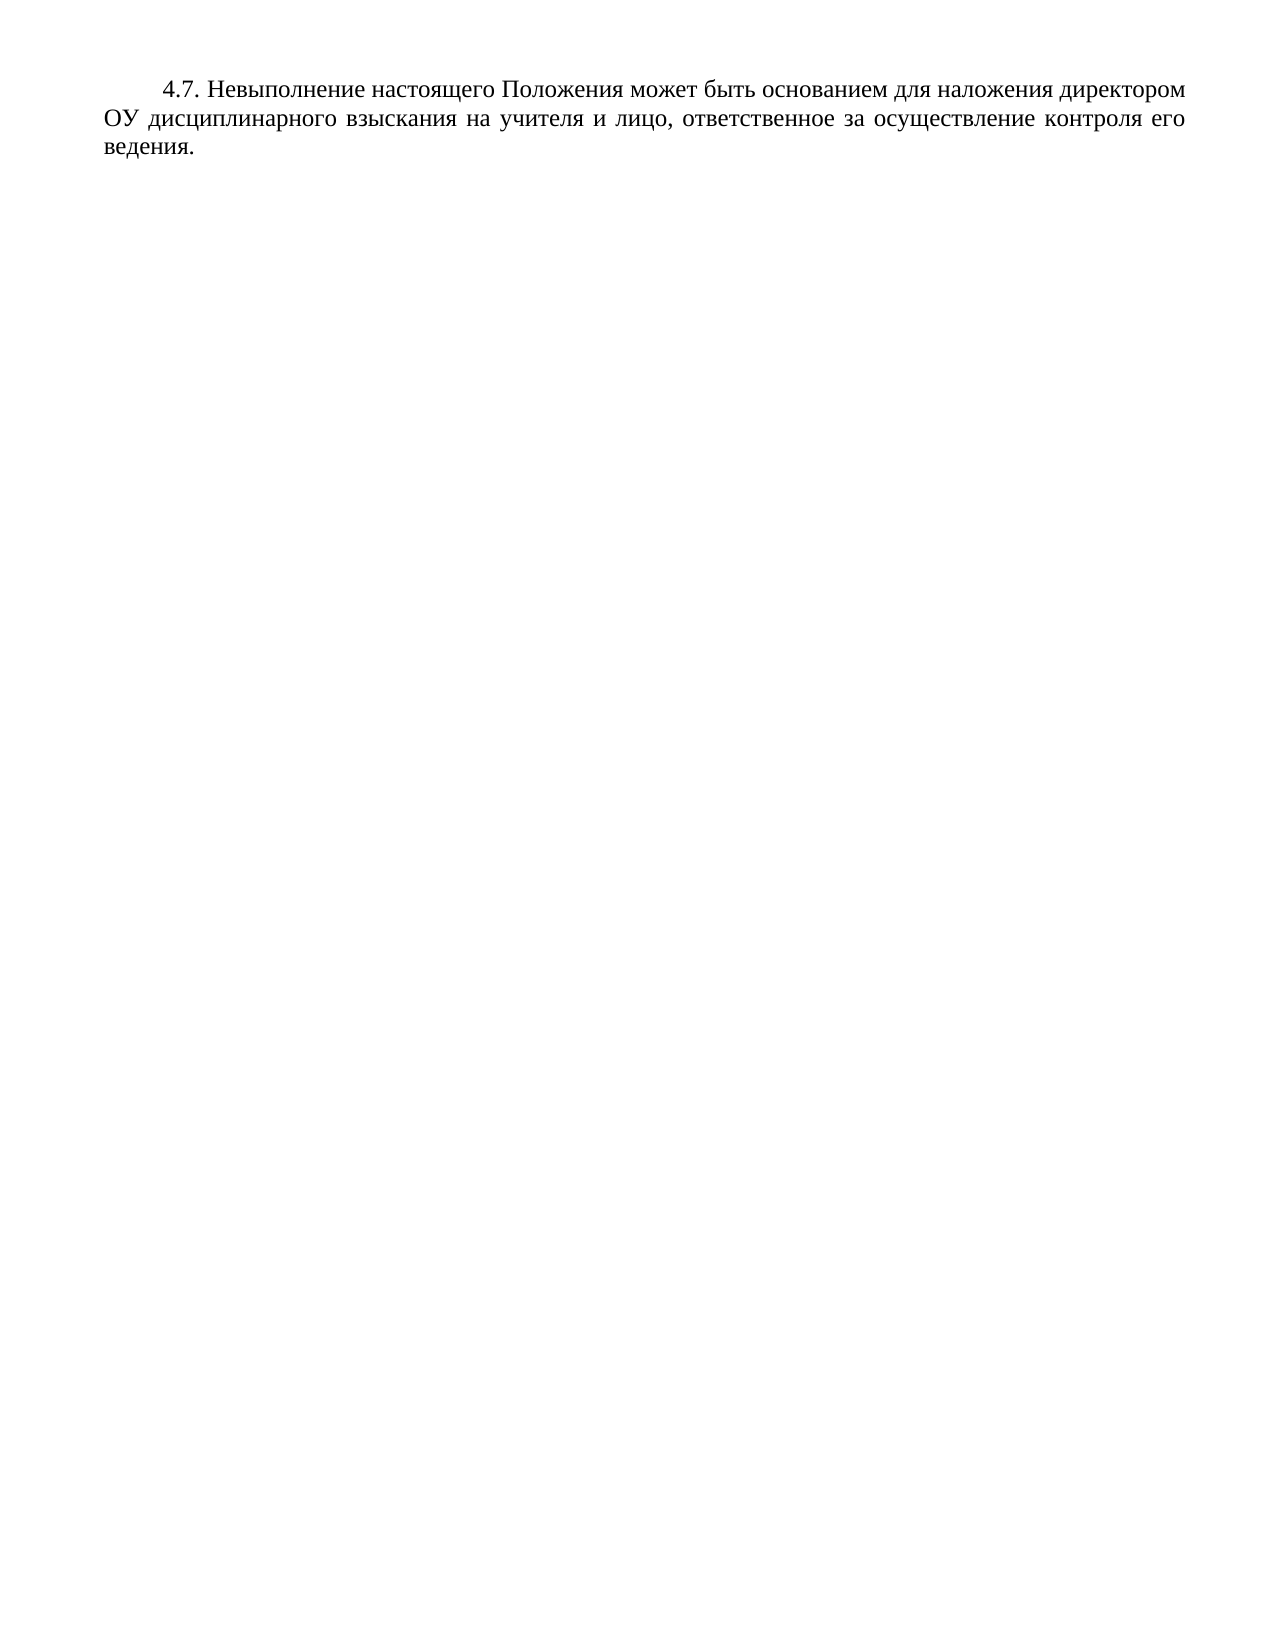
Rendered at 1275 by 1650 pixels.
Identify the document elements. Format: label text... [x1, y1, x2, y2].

list Невыполнение настоящего Положения может быть основанием для наложения директором ОУ дисциплинарного взыскания на учителя и лицо, ответственное за осуществление контроля его ведения. [103, 74, 1186, 160]
